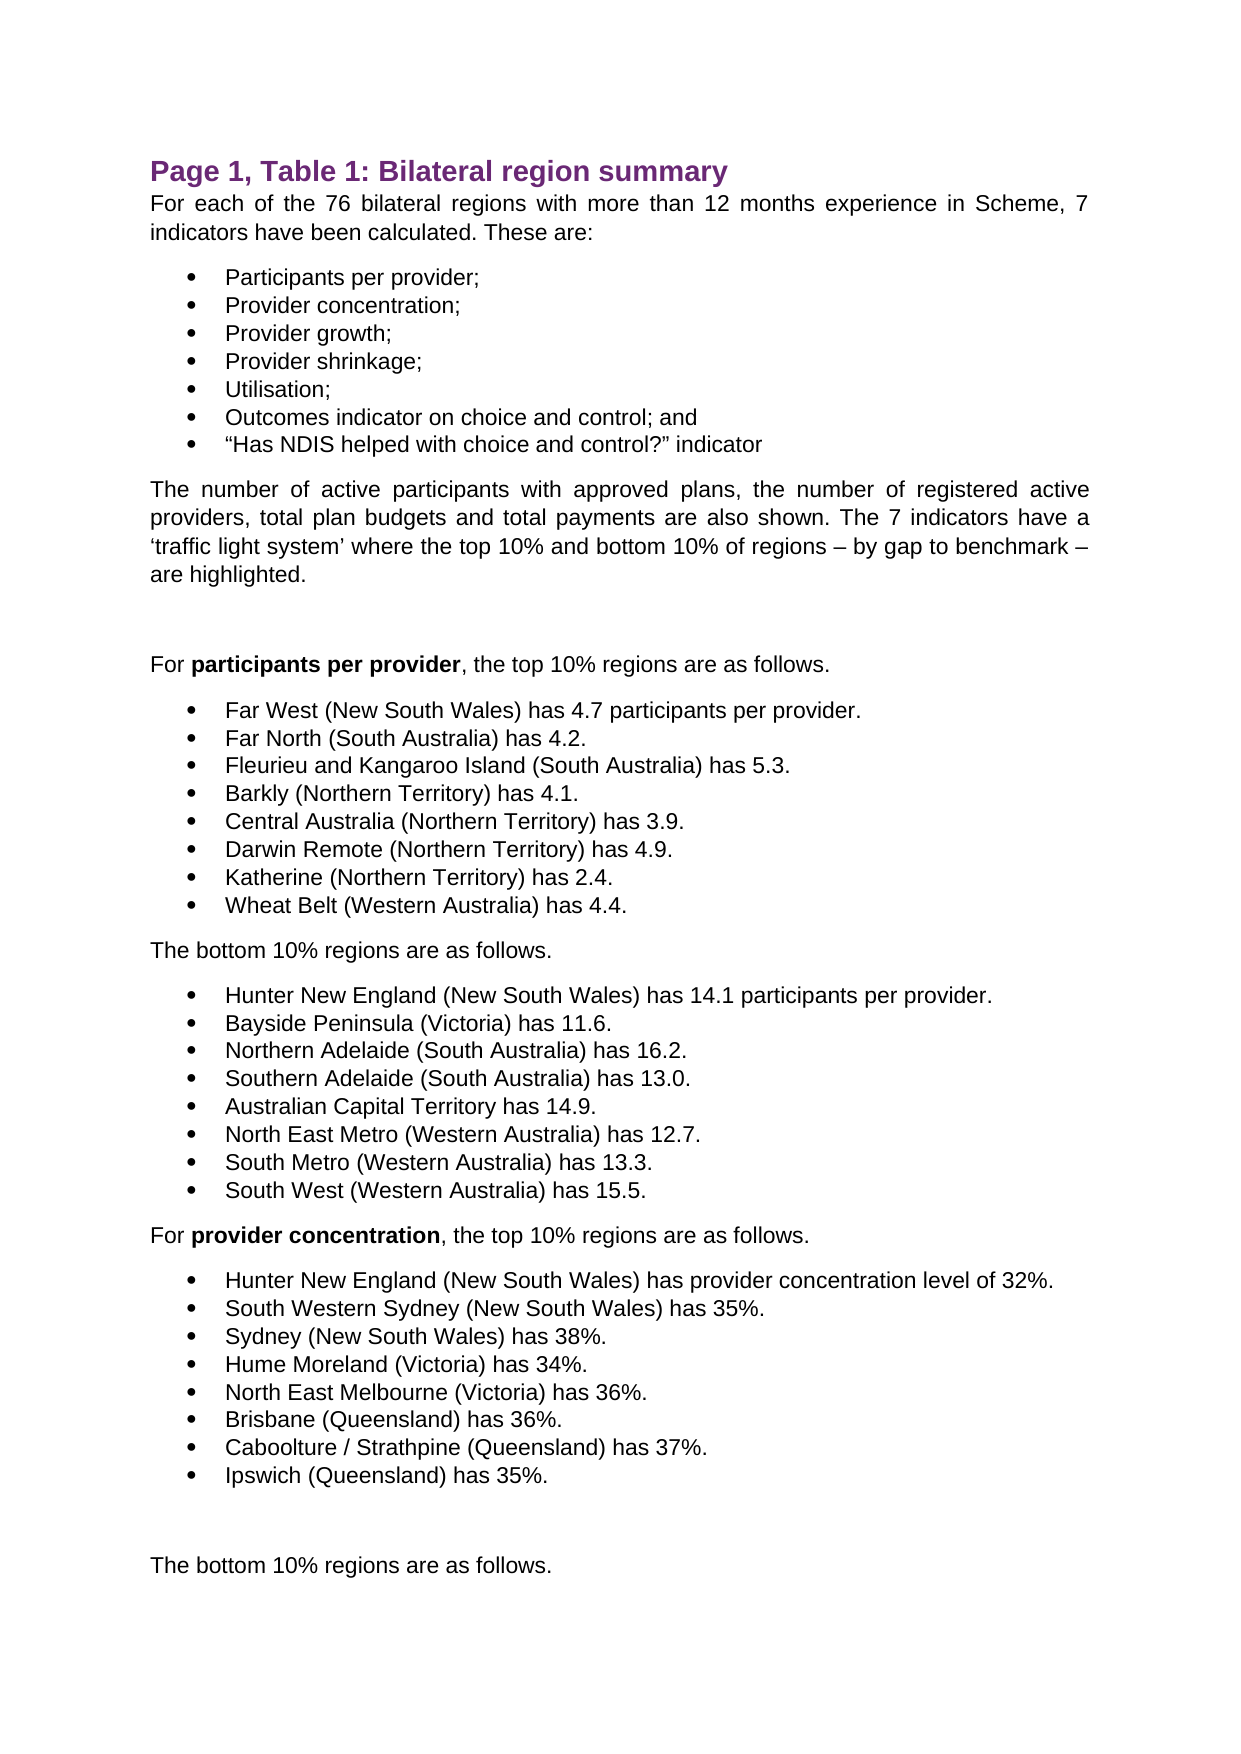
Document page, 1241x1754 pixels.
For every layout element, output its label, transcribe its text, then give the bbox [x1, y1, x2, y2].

list Southern Adelaide (South Australia) has 13.0. [187, 1065, 1090, 1092]
list “Has NDIS helped with choice and control?” indicator [187, 431, 1090, 458]
list Far North (South Australia) has 4.2. [187, 724, 1090, 751]
list Sydney (New South Wales) has 38%. [187, 1323, 1090, 1349]
list Bayside Peninsula (Victoria) has 11.6. [187, 1009, 1090, 1036]
text For participants per provider, the top 10% regions are as follows. [150, 651, 1090, 678]
list Fleurieu and Kangaroo Island (South Australia) has 5.3. [187, 752, 1090, 779]
list Utilisation; [187, 376, 1090, 402]
list Brisbane (Queensland) has 36%. [187, 1406, 1090, 1433]
list South West (Western Australia) has 15.5. [187, 1177, 1090, 1203]
text The number of active participants with approved plans, the number of registered active providers, total plan budgets and total payments are also shown. The 7 indicators have a ‘traffic light system’ where the top 10% and bottom 10% of regions – by gap to benchmark – are highlighted. [150, 476, 1090, 588]
list Hunter New England (New South Wales) has provider concentration level of 32%. [187, 1267, 1090, 1293]
list Caboolture / Strathpine (Queensland) has 37%. [187, 1434, 1090, 1461]
list North East Metro (Western Australia) has 12.7. [187, 1121, 1090, 1148]
list North East Melbourne (Victoria) has 36%. [187, 1378, 1090, 1405]
list Participants per provider; [187, 264, 1090, 290]
list South Western Sydney (New South Wales) has 35%. [187, 1295, 1090, 1321]
list Ipswich (Queensland) has 35%. [187, 1462, 1090, 1488]
text The bottom 10% regions are as follows. [150, 937, 1090, 963]
subtitle Page 1, Table 1: Bilateral region summary [150, 154, 1090, 188]
list Provider concentration; [187, 292, 1090, 318]
list Australian Capital Territory has 14.9. [187, 1093, 1090, 1120]
list Provider shrinkage; [187, 348, 1090, 374]
list Provider growth; [187, 320, 1090, 346]
list Wheat Belt (Western Australia) has 4.4. [187, 892, 1090, 918]
list Hume Moreland (Victoria) has 34%. [187, 1351, 1090, 1377]
list South Metro (Western Australia) has 13.3. [187, 1149, 1090, 1176]
list Central Australia (Northern Territory) has 3.9. [187, 808, 1090, 834]
list Darwin Remote (Northern Territory) has 4.9. [187, 836, 1090, 862]
list Hunter New England (New South Wales) has 14.1 participants per provider. [187, 982, 1090, 1008]
list Far West (New South Wales) has 4.7 participants per provider. [187, 697, 1090, 723]
list Barkly (Northern Territory) has 4.1. [187, 780, 1090, 807]
list Northern Adelaide (South Australia) has 16.2. [187, 1037, 1090, 1064]
list Katherine (Northern Territory) has 2.4. [187, 864, 1090, 890]
list Outcomes indicator on choice and control; and [187, 403, 1090, 430]
text The bottom 10% regions are as follows. [150, 1552, 1090, 1578]
text For provider concentration, the top 10% regions are as follows. [150, 1222, 1090, 1248]
text For each of the 76 bilateral regions with more than 12 months experience in Scheme, 7 indicators have been calculated. These are: [150, 190, 1090, 245]
